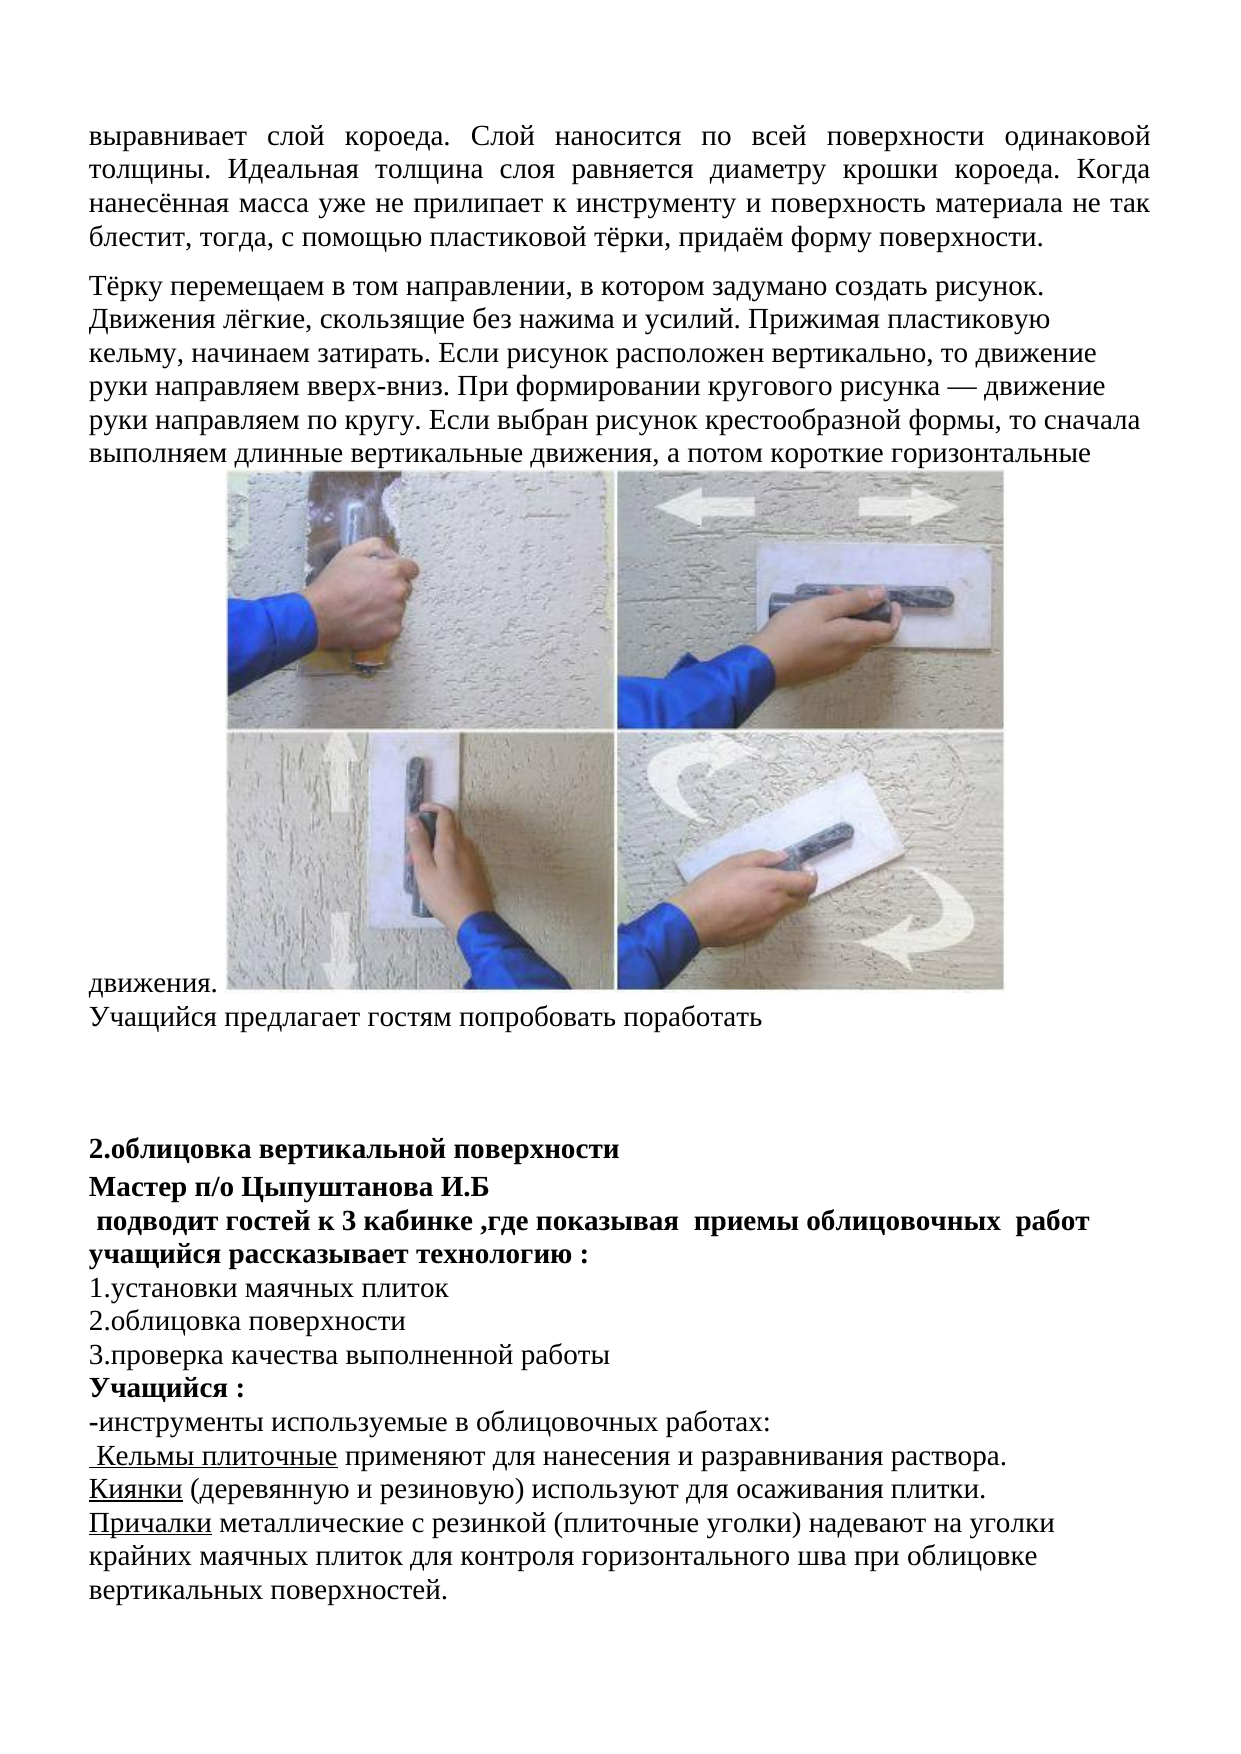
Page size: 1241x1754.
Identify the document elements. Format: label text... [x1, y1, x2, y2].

text подводит гостей к 3 кабинке ,где показывая приемы облицовочных работ [89, 1203, 1152, 1236]
text учащийся рассказывает технологию : [89, 1236, 1152, 1270]
text 2.облицовка поверхности [89, 1303, 1152, 1337]
picture [225, 469, 1007, 993]
text Киянки (деревянную и резиновую) используют для осаживания плитки. [89, 1471, 1152, 1505]
text Учащийся : [89, 1371, 1152, 1404]
text -инструменты используемые в облицовочных работах: [89, 1404, 1152, 1438]
text 3.проверка качества выполненной работы [89, 1337, 1152, 1371]
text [89, 118, 1152, 252]
text Мастер п/о Цыпуштанова И.Б [89, 1169, 1152, 1203]
text Причалки металлические с резинкой (плиточные уголки) надевают на уголки крайних маячных плиток для контроля горизонтального шва при облицовке вертикальных поверхностей. [89, 1505, 1152, 1605]
text 2.облицовка вертикальной поверхности [89, 1131, 1152, 1164]
text Кельмы плиточные применяют для нанесения и разравнивания раствора. [89, 1438, 1152, 1471]
text Учащийся предлагает гостям попробовать поработать [89, 999, 1152, 1032]
text 1.установки маячных плиток [89, 1270, 1152, 1303]
